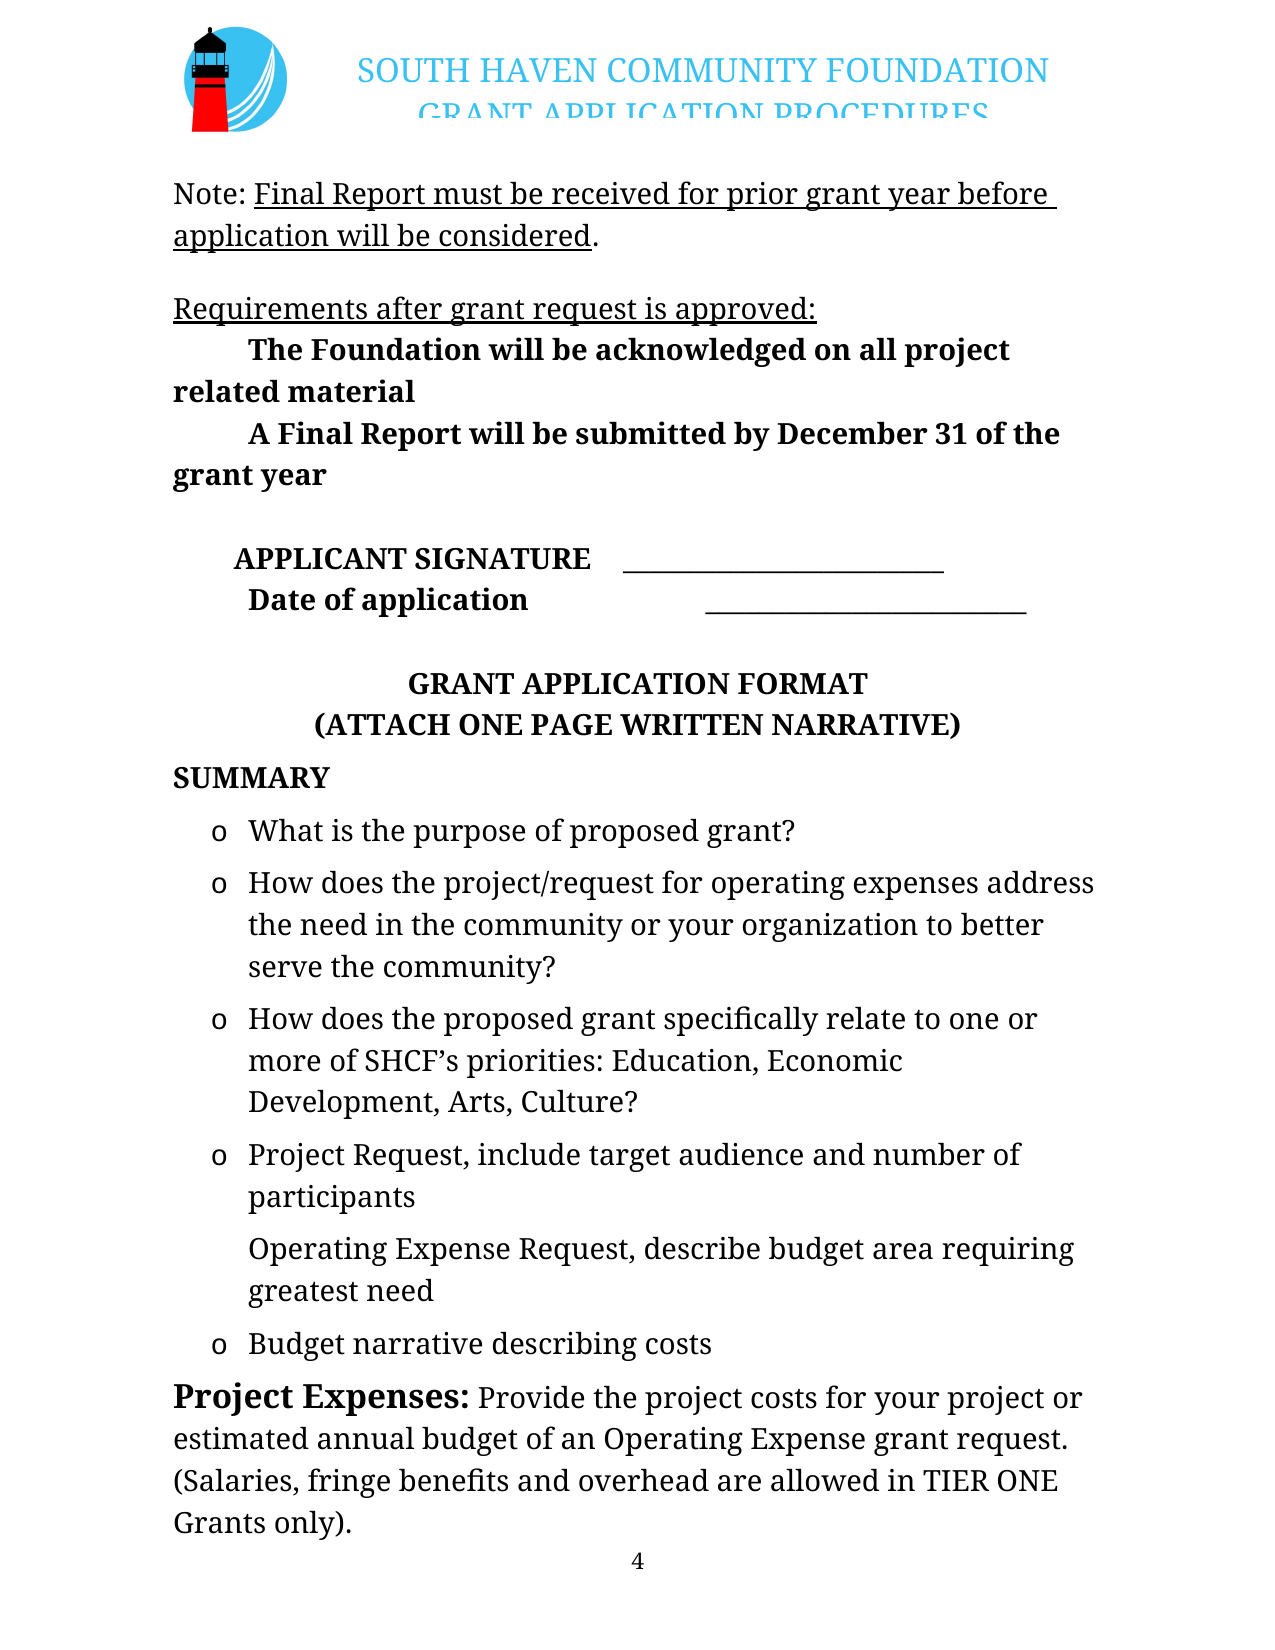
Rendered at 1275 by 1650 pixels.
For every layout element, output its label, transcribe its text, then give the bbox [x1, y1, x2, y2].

text SUMMARY [173, 755, 1102, 797]
text APPLICANT SIGNATURE ________________________ [173, 536, 1102, 577]
list How does the project/request for operating expenses address the need in the community or your organization to better serve the community? [210, 860, 1102, 985]
text (ATTACH ONE PAGE WRITTEN NARRATIVE) [173, 702, 1102, 744]
text Date of application ________________________ [173, 577, 1102, 619]
text GRANT APPLICATION FORMAT [173, 661, 1102, 702]
text Operating Expense Request, describe budget area requiring greatest need [248, 1226, 1102, 1310]
text A Final Report will be submitted by December 31 of the grant year [173, 411, 1102, 494]
text Note: Final Report must be received for prior grant year before application will be considered. [173, 171, 1102, 254]
list What is the purpose of proposed grant? [210, 808, 1102, 849]
picture [172, 15, 298, 140]
list Budget narrative describing costs [210, 1321, 1102, 1362]
text Requirements after grant request is approved: [173, 286, 1102, 327]
text Project Expenses: Provide the project costs for your project or estimated annual budget of an Operating Expense grant request. (Salaries, fringe benefits and overhead are allowed in TIER ONE Grants only). [173, 1375, 1102, 1541]
text The Foundation will be acknowledged on all project related material [173, 327, 1102, 411]
list Project Request, include target audience and number of participants [210, 1132, 1102, 1216]
list How does the proposed grant specifically relate to one or more of SHCF’s priorities: Education, Economic Development, Arts, Culture? [210, 996, 1102, 1121]
